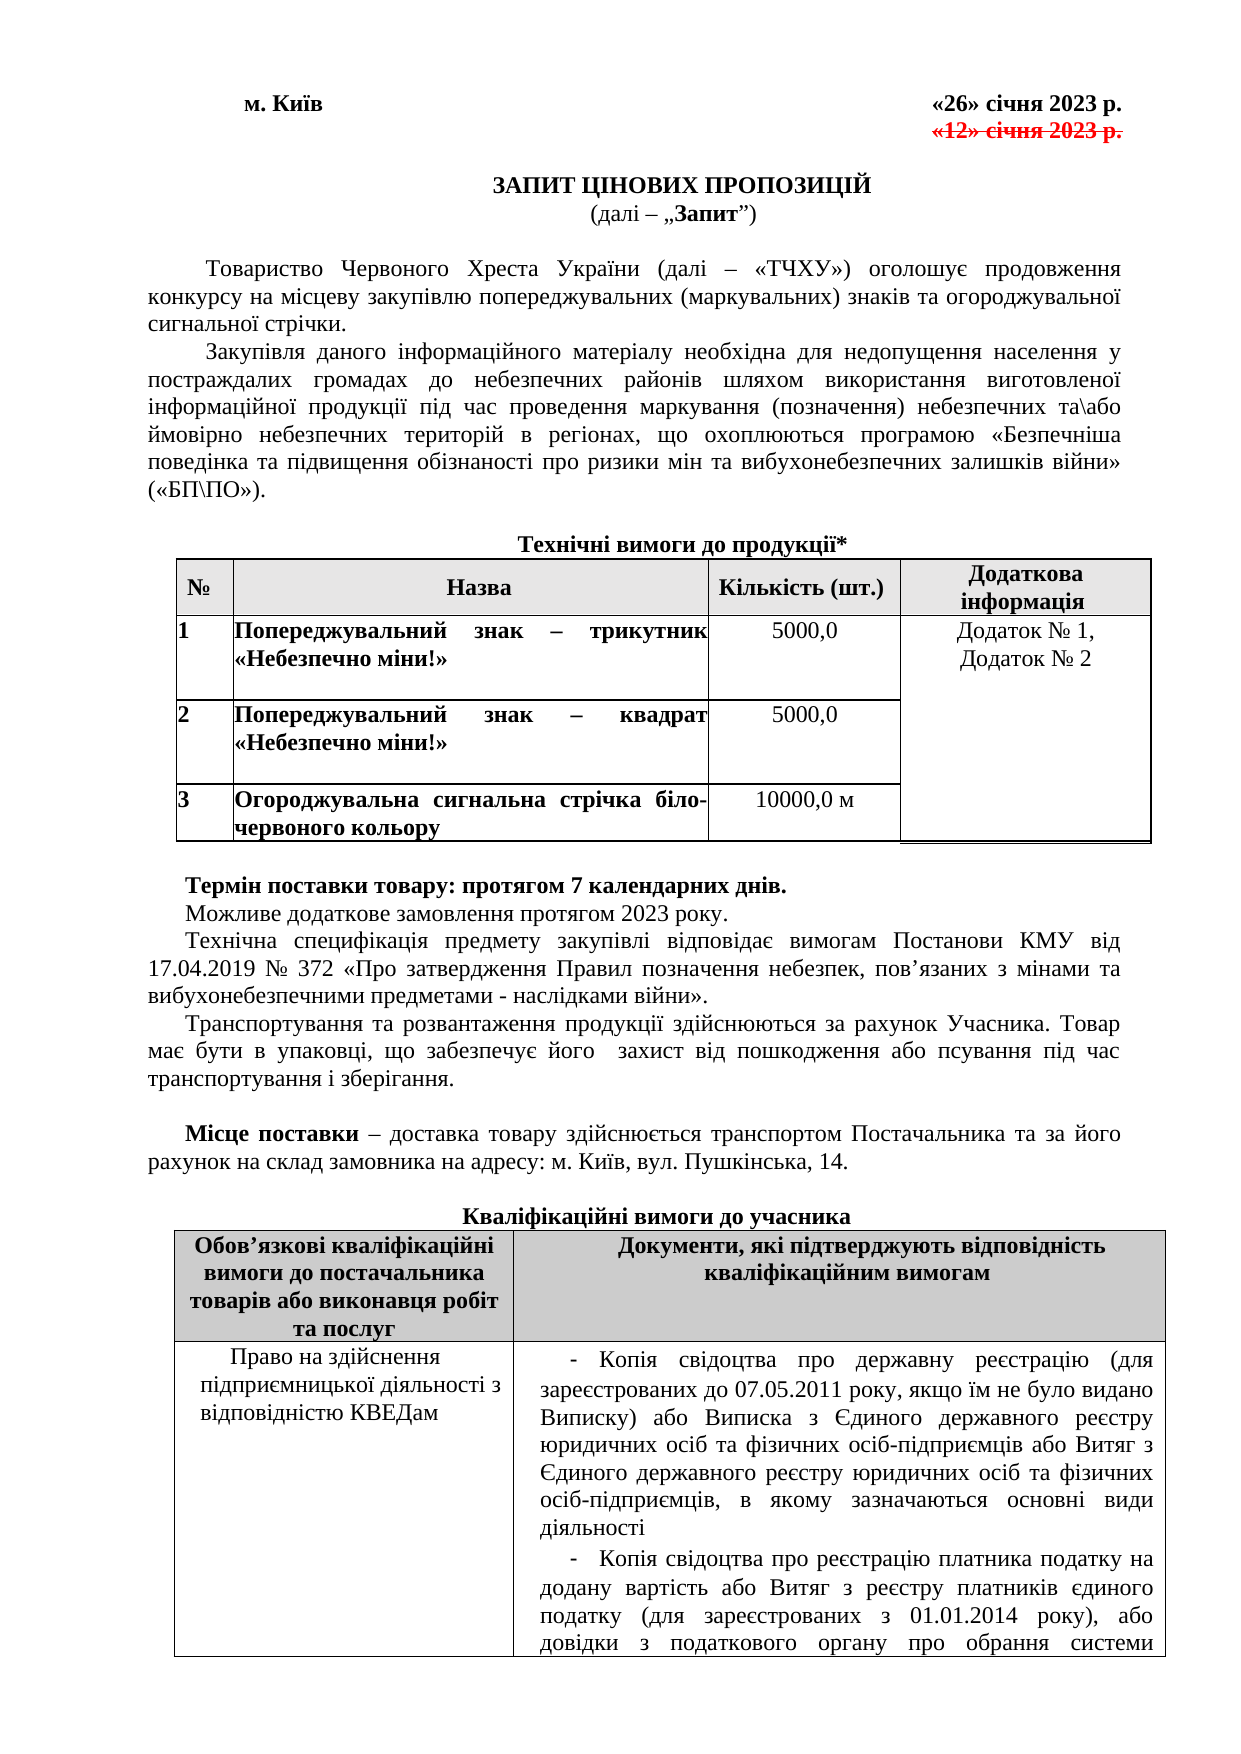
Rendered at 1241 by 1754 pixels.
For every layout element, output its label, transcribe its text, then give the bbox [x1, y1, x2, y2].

text ЗАПИТ ЦІНОВИХ ПРОПОЗИЦІЙ [204, 171, 1122, 199]
table_header Додаткова інформація [901, 560, 1150, 614]
text Технічна специфікація предмету закупівлі відповідає вимогам Постанови КМУ від 17.04.2019 № 372 «Про затвердження Правил позначення небезпек, пов’язаних з мінами та вибухонебезпечними предметами - наслідками війни». [148, 926, 1122, 1009]
table_cell 2 [177, 701, 233, 783]
table_cell Додаток № 1, Додаток № 2 [901, 616, 1150, 783]
text Термін поставки товару: протягом 7 календарних днів. [148, 871, 1122, 898]
table_cell 5000,0 [709, 616, 900, 699]
table_cell Огороджувальна сигнальна стрічка біло-червоного кольору [234, 785, 708, 840]
table_header № [177, 560, 233, 614]
table_header Обов’язкові кваліфікаційні вимоги до постачальника товарів або виконавця робіт та послуг [175, 1231, 513, 1341]
text Можливе додаткове замовлення протягом 2023 року. [148, 898, 1122, 926]
table_cell 1 [177, 616, 233, 699]
table_header Документи, які підтверджують відповідність кваліфікаційним вимогам [514, 1231, 1165, 1341]
table_cell [901, 783, 1150, 840]
table_cell 10000,0 м [709, 785, 900, 840]
text Місце поставки – доставка товару здійснюється транспортом Постачальника та за його рахунок на склад замовника на адресу: м. Київ, вул. Пушкінська, 14. [148, 1119, 1122, 1174]
table_header Кількість (шт.) [709, 560, 900, 614]
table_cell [175, 1342, 513, 1656]
text (далі – „Запит”) [148, 199, 1122, 227]
text Закупівля даного інформаційного матеріалу необхідна для недопущення населення у постраждалих громадах до небезпечних районів шляхом використання виготовленої інформаційної продукції під час проведення маркування (позначення) небезпечних та\або ймовірно небезпечних територій в регіонах, що охоплюються програмою «Безпечніша поведінка та підвищення обізнаності про ризики мін та вибухонебезпечних залишків війни» («БП\ПО»). [148, 337, 1122, 503]
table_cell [514, 1342, 1165, 1656]
text м. Київ «26» січня 2023 р. [148, 88, 1122, 116]
text Кваліфікаційні вимоги до учасника [148, 1202, 1122, 1230]
text «12» січня 2023 р. [148, 116, 1122, 144]
text Технічні вимоги до продукції* [205, 530, 1122, 558]
table_cell Попереджувальний знак – квадрат «Небезпечно міни!» [234, 701, 708, 783]
table_cell 3 [177, 785, 233, 840]
table_cell Попереджувальний знак – трикутник «Небезпечно міни!» [234, 616, 708, 699]
table_header Назва [234, 560, 708, 614]
text Транспортування та розвантаження продукції здійснюються за рахунок Учасника. Товар має бути в упаковці, що забезпечує його захист від пошкодження або псування під час транспортування і зберігання. [148, 1009, 1122, 1092]
text Товариство Червоного Хреста України (далі – «ТЧХУ») оголошує продовження конкурсу на місцеву закупівлю попереджувальних (маркувальних) знаків та огороджувальної сигнальної стрічки. [148, 254, 1122, 337]
table_cell 5000,0 [709, 701, 900, 783]
